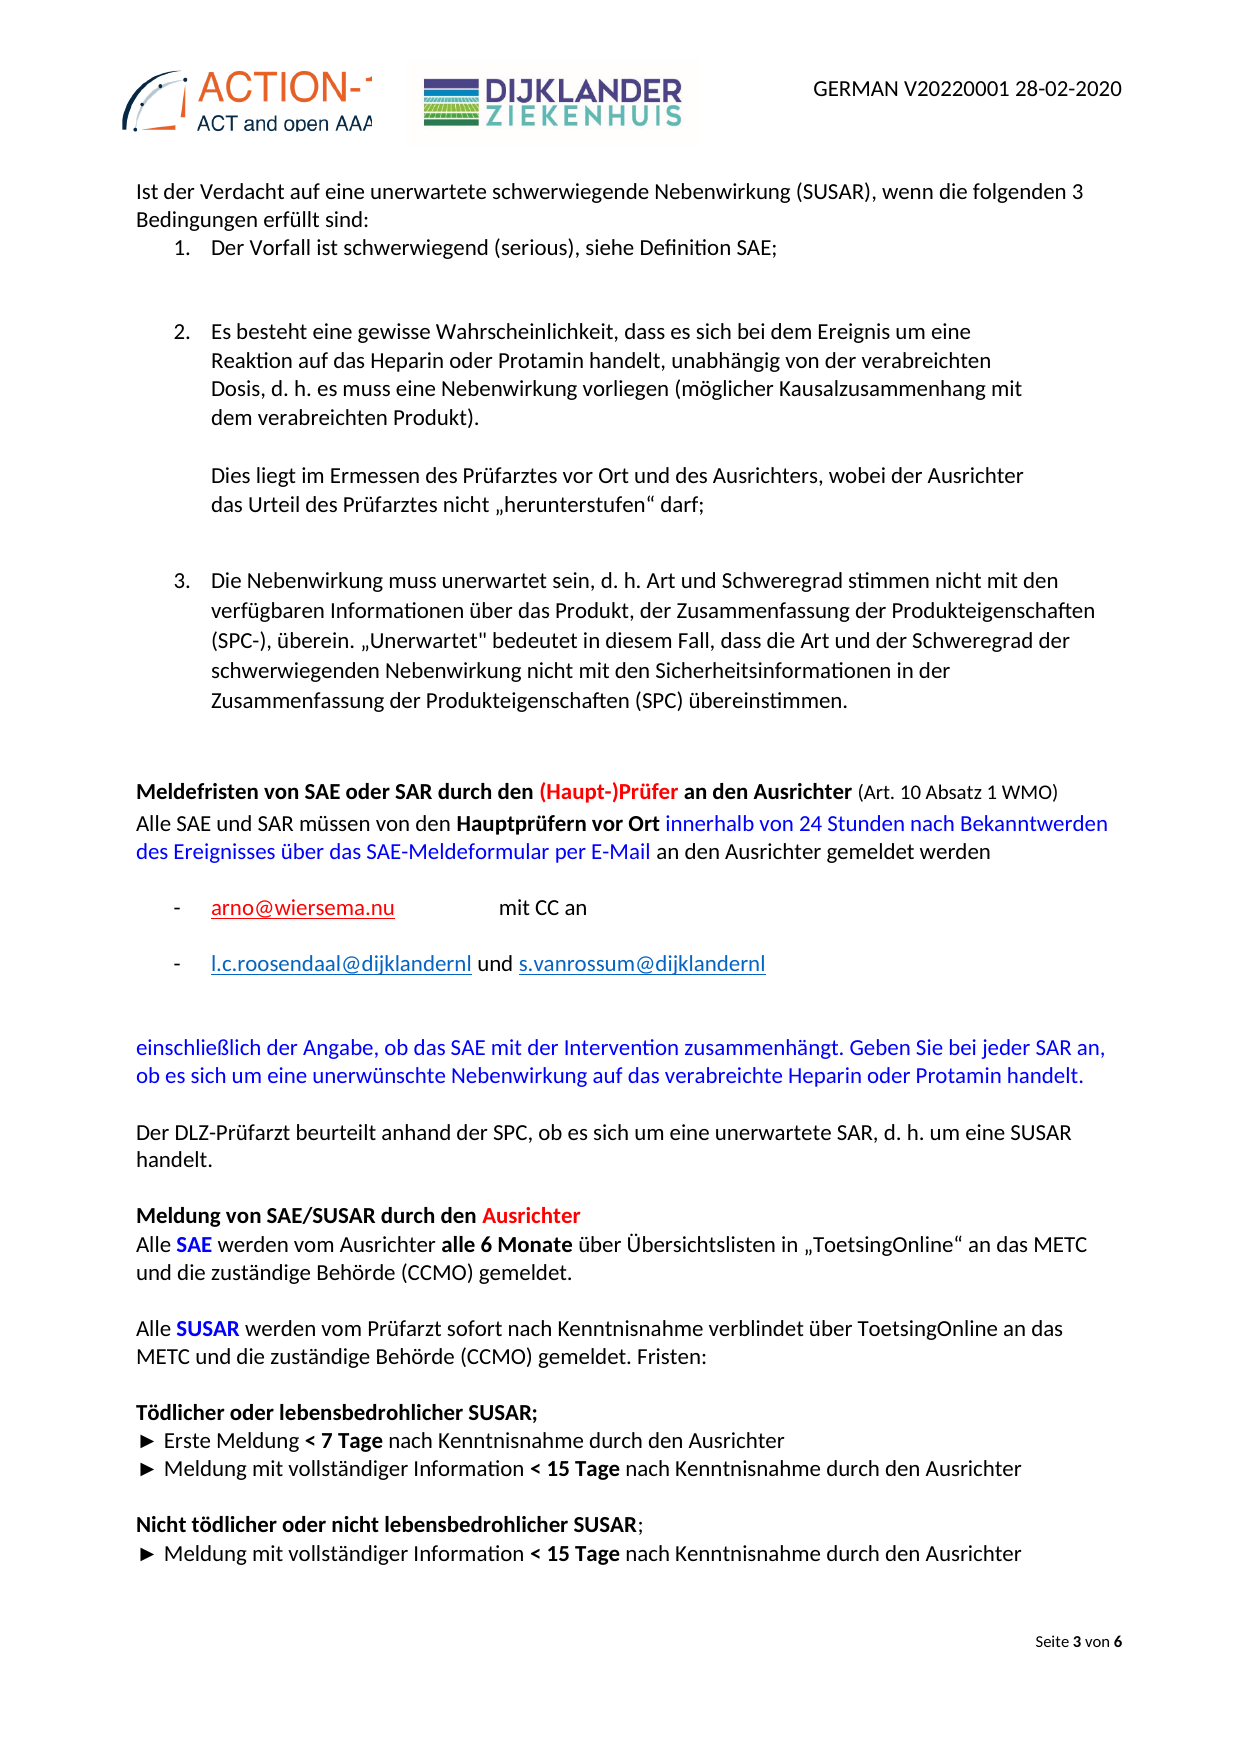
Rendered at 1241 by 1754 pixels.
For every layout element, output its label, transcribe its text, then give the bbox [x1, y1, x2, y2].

text Nicht tödlicher oder nicht lebensbedrohlicher SUSAR; [136, 1511, 1122, 1539]
text Tödlicher oder lebensbedrohlicher SUSAR; [136, 1398, 1122, 1427]
text Alle SUSAR werden vom Prüfarzt sofort nach Kenntnisnahme verblindet über ToetsingOnline an das METC und die zuständige Behörde (CCMO) gemeldet. Fristen: [136, 1314, 1122, 1370]
text ► Meldung mit vollständiger Information < 15 Tage nach Kenntnisnahme durch den Ausrichter [136, 1539, 1122, 1567]
text Der DLZ-Prüfarzt beurteilt anhand der SPC, ob es sich um eine unerwartete SAR, d. h. um eine SUSAR handelt. [136, 1118, 1122, 1174]
picture [121, 69, 372, 132]
text ► Erste Meldung < 7 Tage nach Kenntnisnahme durch den Ausrichter [136, 1427, 1122, 1454]
picture [406, 59, 699, 146]
text Alle SAE und SAR müssen von den Hauptprüfern vor Ort innerhalb von 24 Stunden nach Bekanntwerden des Ereignisses über das SAE-Meldeformular per E-Mail an den Ausrichter gemeldet werden [136, 809, 1122, 865]
text Meldung von SAE/SUSAR durch den Ausrichter [136, 1202, 1122, 1230]
text Dies liegt im Ermessen des Prüfarztes vor Ort und des Ausrichters, wobei der Ausrichter das Urteil des Prüfarztes nicht „herunterstufen“ darf; [211, 461, 1034, 518]
list l.c.roosendaal@dijklandernl und s.vanrossum@dijklandernl [173, 949, 1122, 977]
list Es besteht eine gewisse Wahrscheinlichkeit, dass es sich bei dem Ereignis um eine Reaktion auf das Heparin oder Protamin handelt, unabhängig von der verabreichten Dosis, d. h. es muss eine Nebenwirkung vorliegen (möglicher Kausalzusammenhang mit dem verabreichten Produkt). [173, 317, 1034, 431]
text einschließlich der Angabe, ob das SAE mit der Intervention zusammenhängt. Geben Sie bei jeder SAR an, ob es sich um eine unerwünschte Nebenwirkung auf das verabreichte Heparin oder Protamin handelt. [136, 1033, 1122, 1089]
text Meldefristen von SAE oder SAR durch den (Haupt-)Prüfer an den Ausrichter (Art. 10 Absatz 1 WMO) [136, 777, 1122, 805]
text Alle SAE werden vom Ausrichter alle 6 Monate über Übersichtslisten in „ToetsingOnline“ an das METC und die zuständige Behörde (CCMO) gemeldet. [136, 1230, 1122, 1286]
list Der Vorfall ist schwerwiegend (serious), siehe Definition SAE; [173, 233, 1122, 261]
list arno@wiersema.nu mit CC an [173, 893, 1122, 921]
text Ist der Verdacht auf eine unerwartete schwerwiegende Nebenwirkung (SUSAR), wenn die folgenden 3 Bedingungen erfüllt sind: [136, 177, 1122, 233]
list Die Nebenwirkung muss unerwartet sein, d. h. Art und Schweregrad stimmen nicht mit den verfügbaren Informationen über das Produkt, der Zusammenfassung der Produkteigenschaften (SPC-), überein. „Unerwartet" bedeutet in diesem Fall, dass die Art und der Schweregrad der schwerwiegenden Nebenwirkung nicht mit den Sicherheitsinformationen in der Zusammenfassung der Produkteigenschaften (SPC) übereinstimmen. [173, 566, 1122, 714]
text ► Meldung mit vollständiger Information < 15 Tage nach Kenntnisnahme durch den Ausrichter [136, 1454, 1122, 1483]
